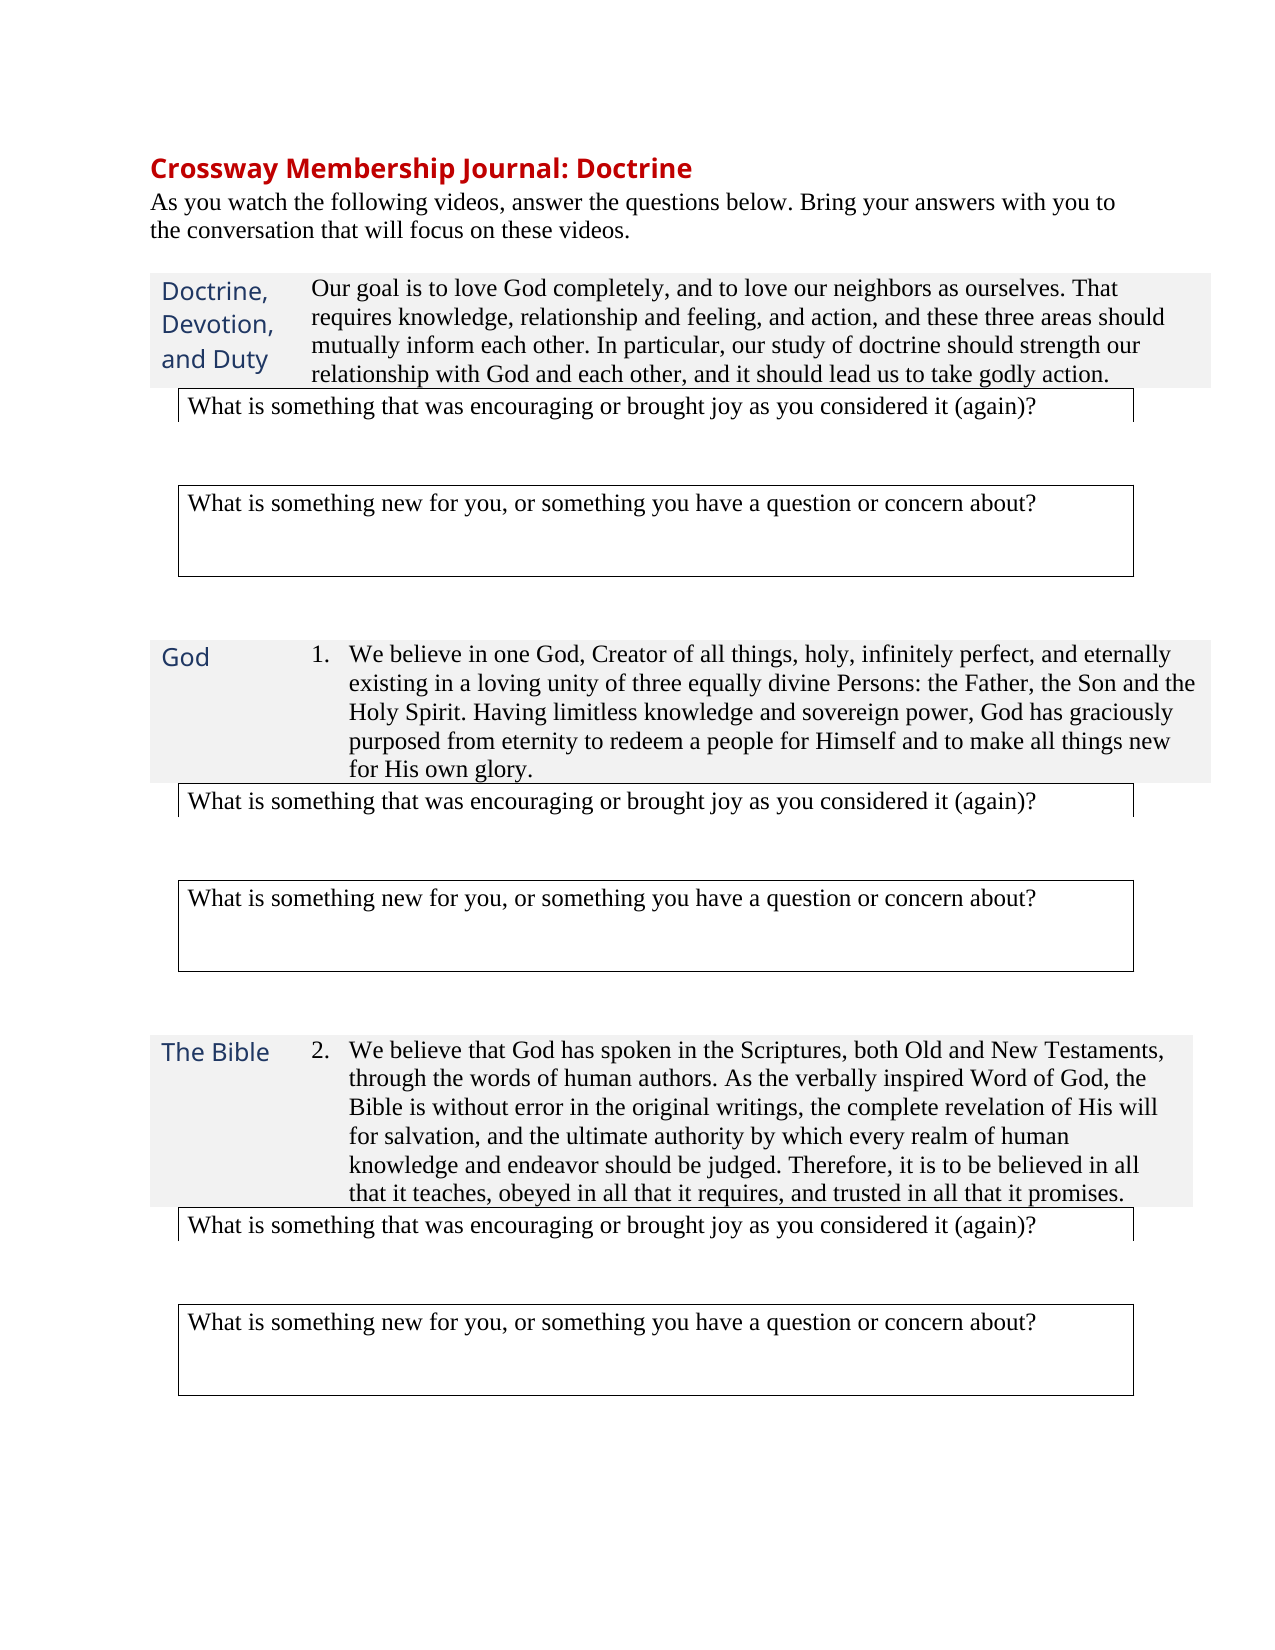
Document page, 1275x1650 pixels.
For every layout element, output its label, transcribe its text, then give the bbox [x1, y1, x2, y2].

text What is something that was encouraging or brought joy as you considered it (again)? [179, 784, 1133, 817]
table_header The Bible [150, 1035, 300, 1207]
text What is something that was encouraging or brought joy as you considered it (again)? [179, 389, 1133, 422]
text What is something new for you, or something you have a question or concern about? [179, 1305, 1133, 1395]
text What is something new for you, or something you have a question or concern about? [179, 881, 1133, 971]
text What is something new for you, or something you have a question or concern about? [179, 486, 1133, 576]
table_header Doctrine, Devotion, and Duty [150, 273, 300, 388]
table_header We believe that God has spoken in the Scriptures, both Old and New Testaments, through the words of human authors. As the verbally inspired Word of God, the Bible is without error in the original writings, the complete revelation of His will for salvation, and the ultimate authority by which every realm of human knowledge and endeavor should be judged. Therefore, it is to be believed in all that it teaches, obeyed in all that it requires, and trusted in all that it promises. [300, 1035, 1193, 1207]
text As you watch the following videos, answer the questions below. Bring your answers with you to the conversation that will focus on these videos. [150, 187, 1125, 244]
text What is something that was encouraging or brought joy as you considered it (again)? [179, 1208, 1133, 1241]
table_header We believe in one God, Creator of all things, holy, infinitely perfect, and eternally existing in a loving unity of three equally divine Persons: the Father, the Son and the Holy Spirit. Having limitless knowledge and sovereign power, God has graciously purposed from eternity to redeem a people for Himself and to make all things new for His own glory. [300, 640, 1211, 783]
text Crossway Membership Journal: Doctrine [150, 150, 1125, 187]
table_header God [150, 640, 300, 783]
table_header Our goal is to love God completely, and to love our neighbors as ourselves. That requires knowledge, relationship and feeling, and action, and these three areas should mutually inform each other. In particular, our study of doctrine should strength our relationship with God and each other, and it should lead us to take godly action. [300, 273, 1211, 388]
